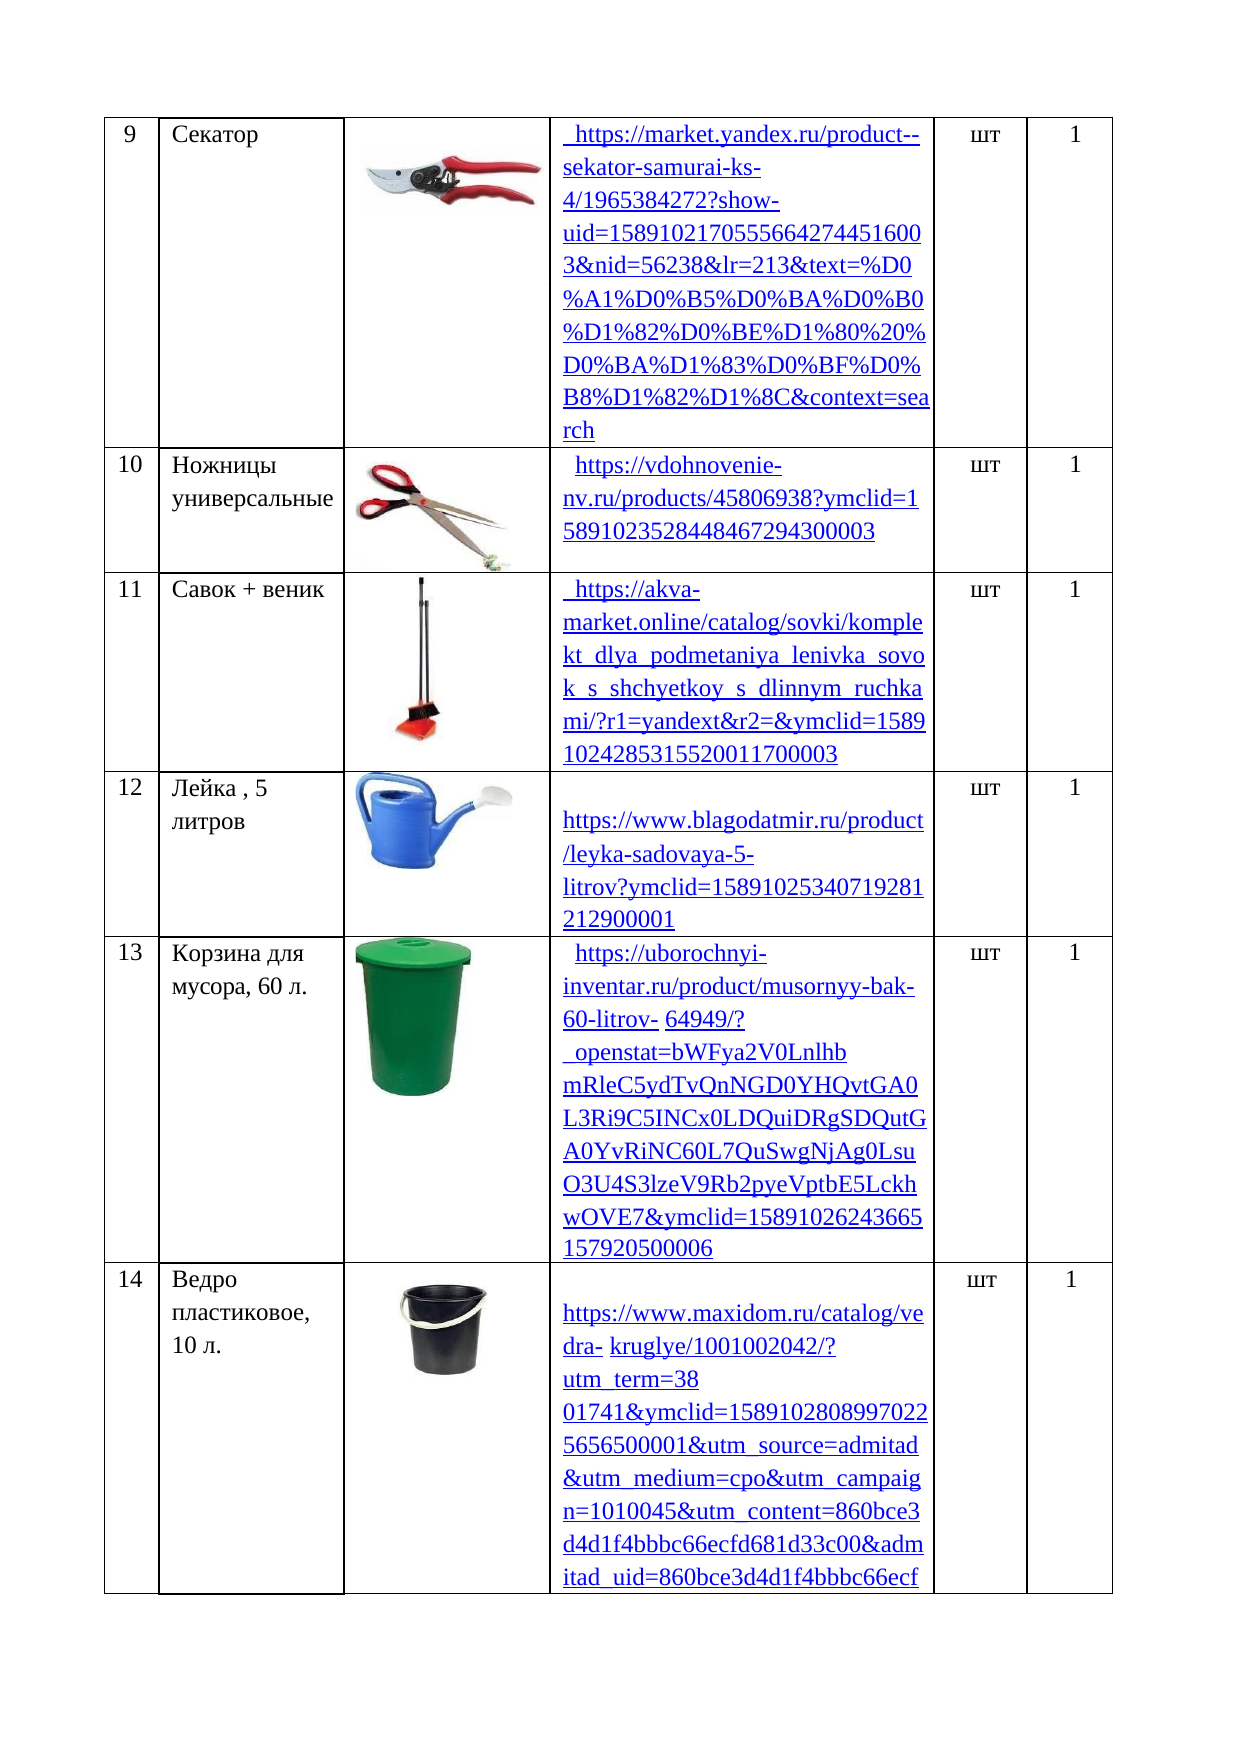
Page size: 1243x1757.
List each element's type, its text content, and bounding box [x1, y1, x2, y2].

table_cell 1 [1028, 448, 1112, 572]
table_header 1 [1028, 118, 1112, 447]
table_header 9 [105, 118, 158, 447]
table_header шт [935, 118, 1026, 447]
table_cell шт [935, 1263, 1026, 1593]
table_cell 1 [1028, 573, 1112, 771]
table_cell [345, 448, 549, 572]
table_header Секатор [160, 119, 343, 447]
table_header [345, 118, 549, 447]
table_cell 11 [105, 573, 158, 771]
table_cell 12 [105, 772, 158, 936]
table_cell шт [935, 573, 1026, 771]
table_cell 14 [105, 1263, 158, 1593]
table_cell [345, 937, 549, 1262]
table_cell шт [935, 772, 1026, 936]
picture [355, 461, 512, 572]
table_cell Савок + веник [160, 574, 343, 771]
table_cell 1 [1028, 937, 1112, 1262]
picture [355, 772, 513, 869]
picture [355, 937, 474, 1096]
table_cell 1 [1028, 1263, 1112, 1593]
table_cell https://vdohnovenie- nv.ru/products/45806938?ymclid=1 5891023528448467294300003 [551, 448, 933, 572]
table_cell шт [935, 448, 1026, 572]
picture [388, 574, 445, 745]
table_header https://market.yandex.ru/product-- sekator-samurai-ks- 4/1965384272?show- uid=1589102170555664274451600 3&nid=56238&lr=213&text=%D0 %A1%D0%B5%D0%BA%D0%B0 %D1%82%D0%BE%D1%80%20% D0%BA%D1%83%D0%BF%D0% B8%D1%82%D1%8C&context=sea rch [551, 118, 933, 447]
table_cell https://akva- market.online/catalog/sovki/komple kt_dlya_podmetaniya_lenivka_sovo k_s_shchyetkoy_s_dlinnym_ruchka mi/?r1=yandext&r2=&ymclid=1589 1024285315520011700003 [551, 573, 933, 771]
table_cell Корзина для мусора, 60 л. [160, 938, 343, 1262]
table_cell https://uborochnyi- inventar.ru/product/musornyy-bak- 60-litrov- 64949/?_openstat=bWFya2V0Lnlhb mRleC5ydTvQnNGD0YHQvtGA0 L3Ri9C5INCx0LDQuiDRgSDQutG A0YvRiNC60L7QuSwgNjAg0Lsu O3U4S3lzeV9Rb2pyeVptbE5Lckh wOVE7&ymclid=15891026243665 157920500006 [551, 937, 933, 1262]
table_cell Лейка , 5 литров [160, 773, 343, 936]
table_cell [345, 772, 549, 936]
picture [361, 150, 549, 285]
picture [397, 1280, 489, 1380]
table_cell https://www.blagodatmir.ru/product /leyka-sadovaya-5- litrov?ymclid=15891025340719281 212900001 [551, 772, 933, 936]
table_cell Ведро пластиковое, 10 л. [160, 1264, 343, 1593]
table_cell [345, 1263, 549, 1593]
table_cell шт [935, 937, 1026, 1262]
table_cell Ножницы универсальные [160, 449, 343, 572]
table_cell 13 [105, 937, 158, 1262]
table_cell 10 [105, 448, 158, 572]
table_cell 1 [1028, 772, 1112, 936]
table_cell [345, 573, 549, 771]
table_cell https://www.maxidom.ru/catalog/ve dra- kruglye/1001002042/?utm_term=38 01741&ymclid=1589102808997022 5656500001&utm_source=admitad &utm_medium=cpo&utm_campaig n=1010045&utm_content=860bce3 d4d1f4bbbc66ecfd681d33c00&adm itad_uid=860bce3d4d1f4bbbc66ecf [551, 1263, 933, 1593]
